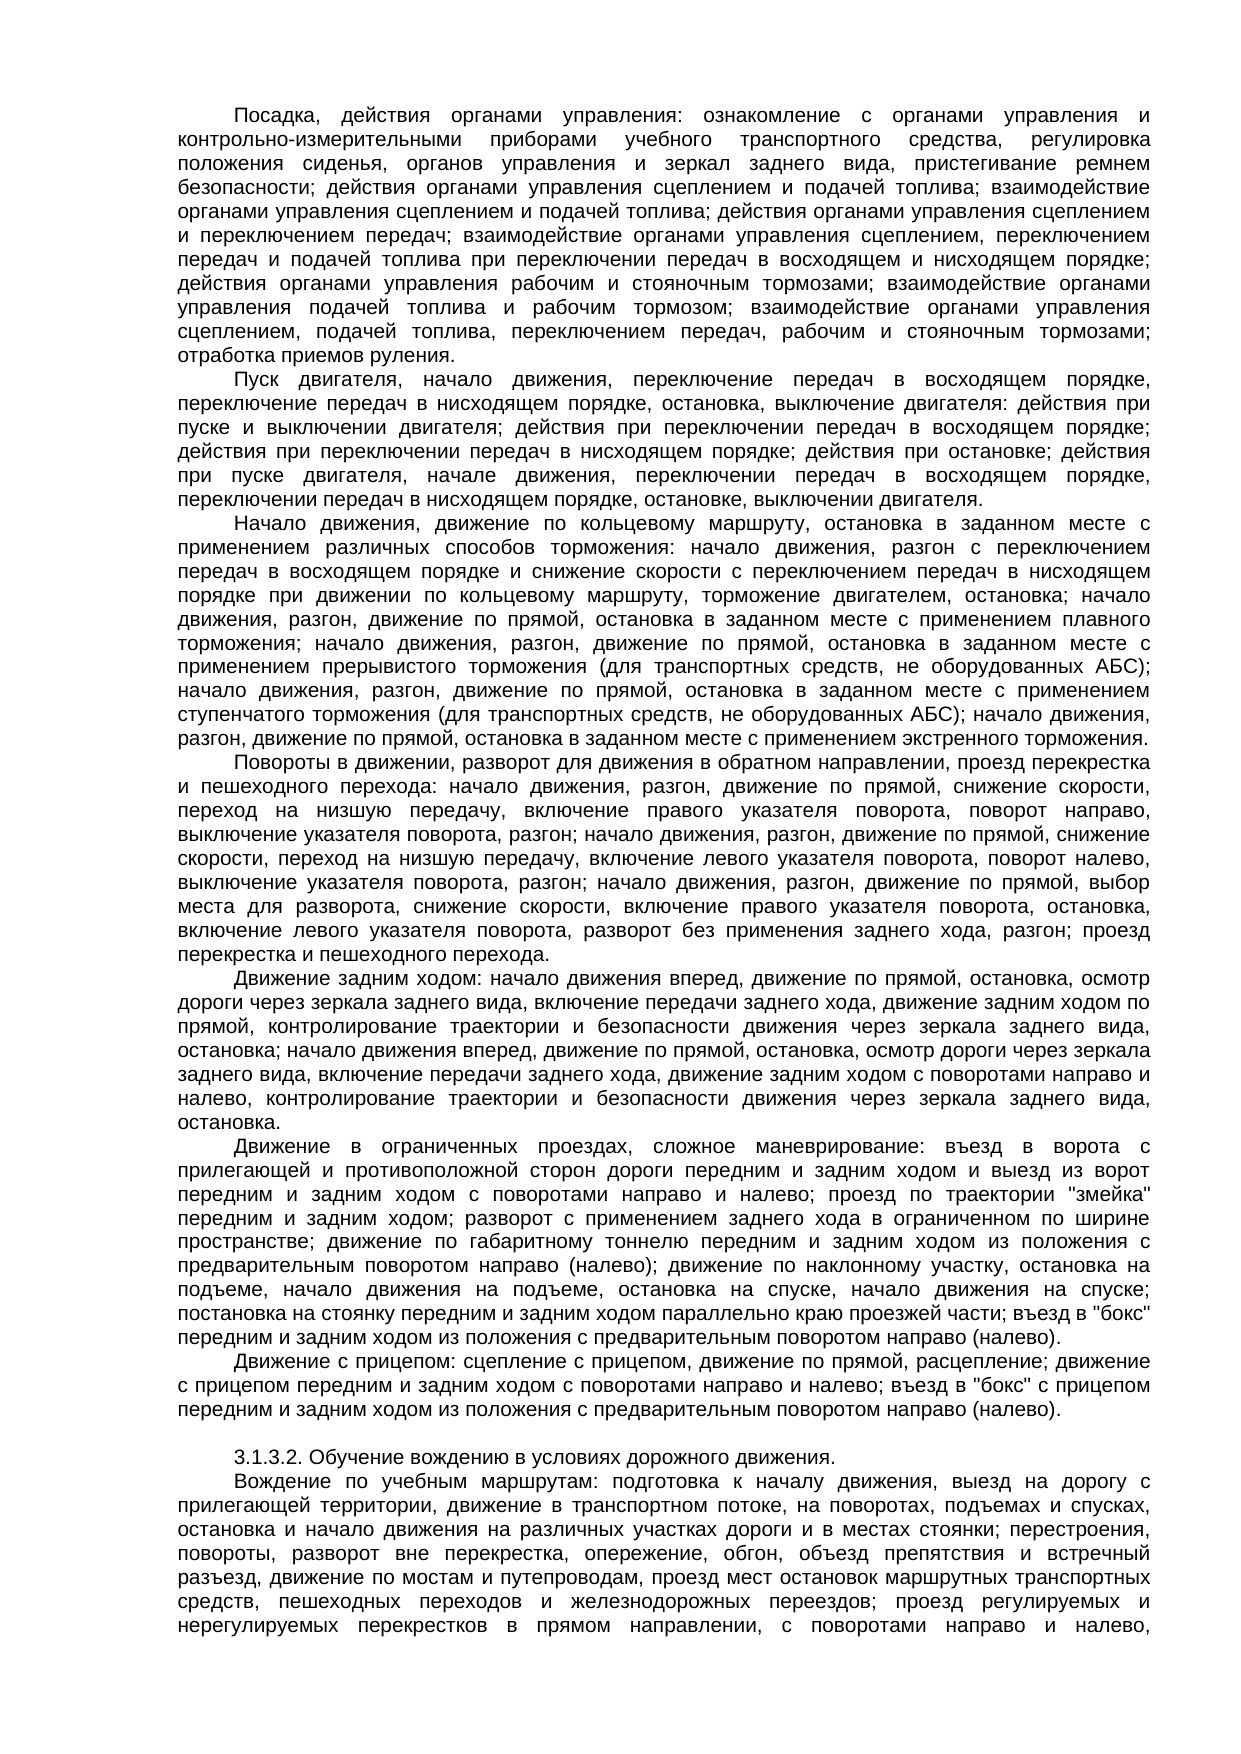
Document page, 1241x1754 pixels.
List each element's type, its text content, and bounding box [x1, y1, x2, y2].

text Повороты в движении, разворот для движения в обратном направлении, проезд перекрестка и пешеходного перехода: начало движения, разгон, движение по прямой, снижение скорости, переход на низшую передачу, включение правого указателя поворота, поворот направо, выключение указателя поворота, разгон; начало движения, разгон, движение по прямой, снижение скорости, переход на низшую передачу, включение левого указателя поворота, поворот налево, выключение указателя поворота, разгон; начало движения, разгон, движение по прямой, выбор места для разворота, снижение скорости, включение правого указателя поворота, остановка, включение левого указателя поворота, разворот без применения заднего хода, разгон; проезд перекрестка и пешеходного перехода. [177, 750, 1152, 966]
text Движение с прицепом: сцепление с прицепом, движение по прямой, расцепление; движение с прицепом передним и задним ходом с поворотами направо и налево; въезд в "бокс" с прицепом передним и задним ходом из положения с предварительным поворотом направо (налево). [177, 1349, 1152, 1421]
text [177, 1469, 1152, 1637]
text Движение задним ходом: начало движения вперед, движение по прямой, остановка, осмотр дороги через зеркала заднего вида, включение передачи заднего хода, движение задним ходом по прямой, контролирование траектории и безопасности движения через зеркала заднего вида, остановка; начало движения вперед, движение по прямой, остановка, осмотр дороги через зеркала заднего вида, включение передачи заднего хода, движение задним ходом с поворотами направо и налево, контролирование траектории и безопасности движения через зеркала заднего вида, остановка. [177, 966, 1152, 1133]
text Посадка, действия органами управления: ознакомление с органами управления и контрольно-измерительными приборами учебного транспортного средства, регулировка положения сиденья, органов управления и зеркал заднего вида, пристегивание ремнем безопасности; действия органами управления сцеплением и подачей топлива; взаимодействие органами управления сцеплением и подачей топлива; действия органами управления сцеплением и переключением передач; взаимодействие органами управления сцеплением, переключением передач и подачей топлива при переключении передач в восходящем и нисходящем порядке; действия органами управления рабочим и стояночным тормозами; взаимодействие органами управления подачей топлива и рабочим тормозом; взаимодействие органами управления сцеплением, подачей топлива, переключением передач, рабочим и стояночным тормозами; отработка приемов руления. [177, 103, 1152, 367]
text Движение в ограниченных проездах, сложное маневрирование: въезд в ворота с прилегающей и противоположной сторон дороги передним и задним ходом и выезд из ворот передним и задним ходом с поворотами направо и налево; проезд по траектории "змейка" передним и задним ходом; разворот с применением заднего хода в ограниченном по ширине пространстве; движение по габаритному тоннелю передним и задним ходом из положения с предварительным поворотом направо (налево); движение по наклонному участку, остановка на подъеме, начало движения на подъеме, остановка на спуске, начало движения на спуске; постановка на стоянку передним и задним ходом параллельно краю проезжей части; въезд в "бокс" передним и задним ходом из положения с предварительным поворотом направо (налево). [177, 1133, 1152, 1349]
text Начало движения, движение по кольцевому маршруту, остановка в заданном месте с применением различных способов торможения: начало движения, разгон с переключением передач в восходящем порядке и снижение скорости с переключением передач в нисходящем порядке при движении по кольцевому маршруту, торможение двигателем, остановка; начало движения, разгон, движение по прямой, остановка в заданном месте с применением плавного торможения; начало движения, разгон, движение по прямой, остановка в заданном месте с применением прерывистого торможения (для транспортных средств, не оборудованных АБС); начало движения, разгон, движение по прямой, остановка в заданном месте с применением ступенчатого торможения (для транспортных средств, не оборудованных АБС); начало движения, разгон, движение по прямой, остановка в заданном месте с применением экстренного торможения. [177, 511, 1152, 750]
text 3.1.3.2. Обучение вождению в условиях дорожного движения. [177, 1445, 1152, 1469]
text Пуск двигателя, начало движения, переключение передач в восходящем порядке, переключение передач в нисходящем порядке, остановка, выключение двигателя: действия при пуске и выключении двигателя; действия при переключении передач в восходящем порядке; действия при переключении передач в нисходящем порядке; действия при остановке; действия при пуске двигателя, начале движения, переключении передач в восходящем порядке, переключении передач в нисходящем порядке, остановке, выключении двигателя. [177, 367, 1152, 511]
